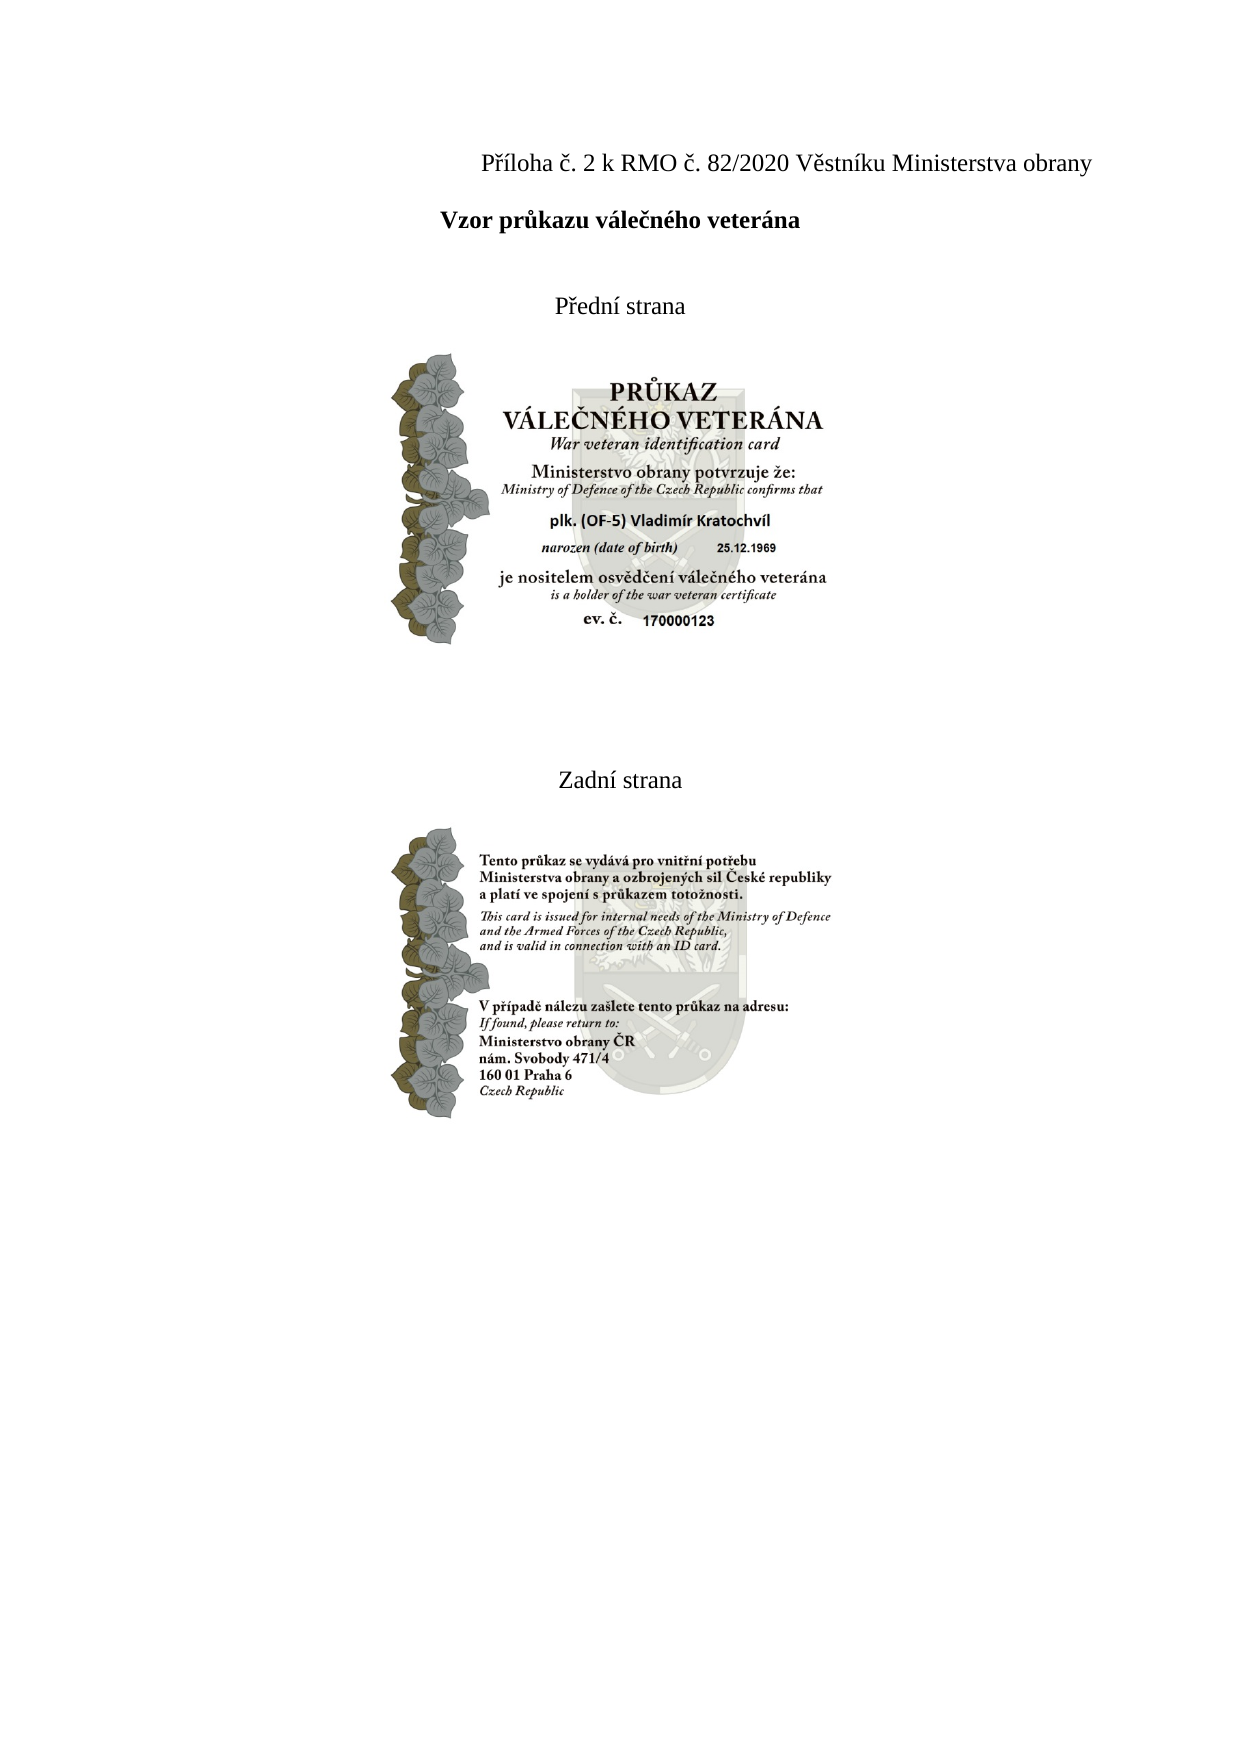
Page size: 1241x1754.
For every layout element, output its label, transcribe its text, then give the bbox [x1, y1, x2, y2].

picture [384, 348, 857, 650]
picture [384, 822, 857, 1124]
text Příloha č. 2 k RMO č. 82/2020 Věstníku Ministerstva obrany [148, 148, 1092, 205]
